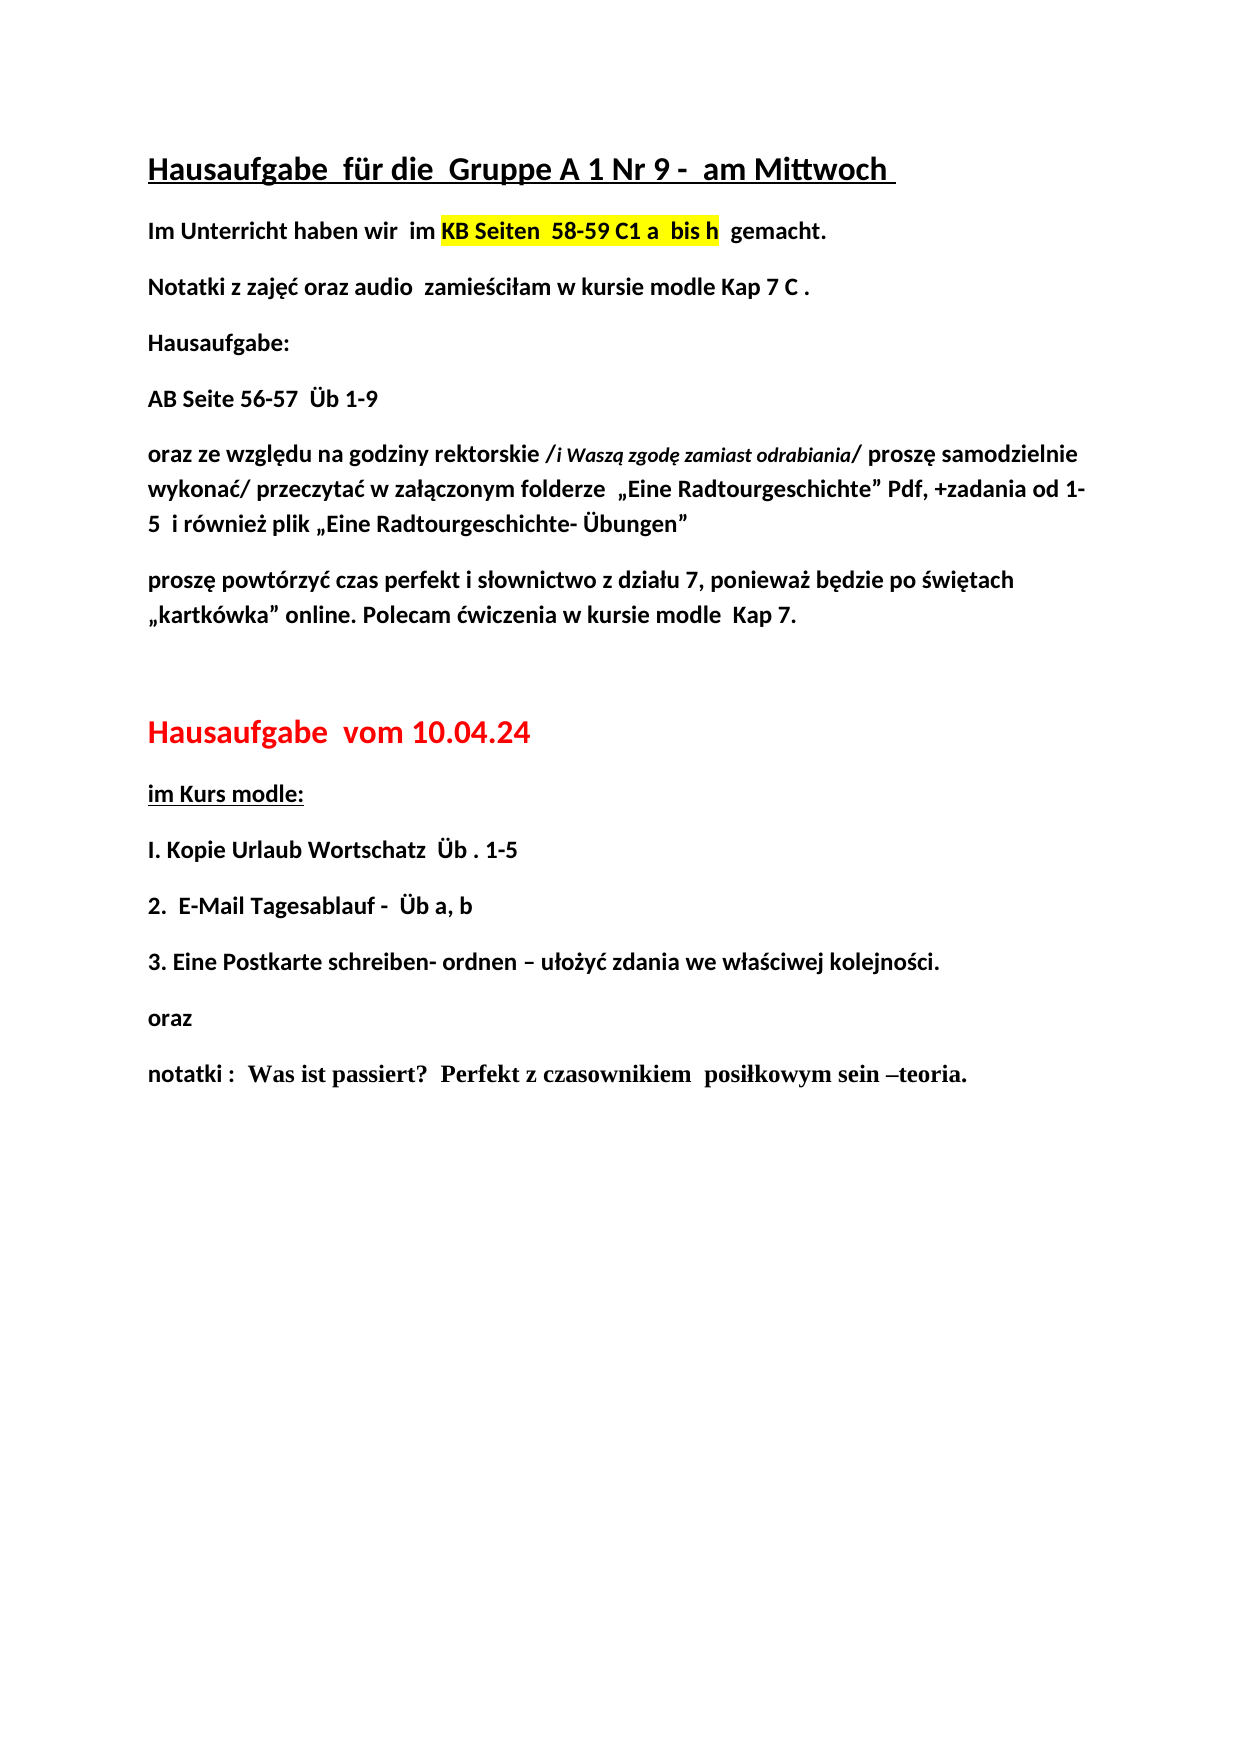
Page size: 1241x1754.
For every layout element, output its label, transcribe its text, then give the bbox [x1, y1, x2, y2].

text Im Unterricht haben wir im KB Seiten 58-59 C1 a bis h gemacht. [148, 215, 441, 246]
text Hausaufgabe: [148, 327, 1093, 357]
text Notatki z zajęć oraz audio zamieściłam w kursie modle Kap 7 C . [148, 271, 1093, 302]
text oraz [148, 1002, 1093, 1032]
text Hausaufgabe vom 10.04.24 [148, 711, 1093, 752]
text AB Seite 56-57 Üb 1-9 [148, 383, 1093, 413]
text im Kurs modle: [148, 779, 1093, 809]
text notatki : Was ist passiert? Perfekt z czasownikiem posiłkowym sein –teoria. [148, 1058, 1093, 1088]
text oraz ze względu na godziny rektorskie /i Waszą zgodę zamiast odrabiania/ proszę samodzielnie wykonać/ przeczytać w załączonym folderze „Eine Radtourgeschichte” Pdf, +zadania od 1-5 i również plik „Eine Radtourgeschichte- Übungen” [148, 438, 1093, 539]
text proszę powtórzyć czas perfekt i słownictwo z działu 7, ponieważ będzie po świętach „kartkówka” online. Polecam ćwiczenia w kursie modle Kap 7. [148, 564, 1093, 630]
text Hausaufgabe für die Gruppe A 1 Nr 9 - am Mittwoch [148, 148, 1093, 188]
text 3. Eine Postkarte schreiben- ordnen – ułożyć zdania we właściwej kolejności. [148, 946, 1093, 977]
text 2. E-Mail Tagesablauf - Üb a, b [148, 890, 1093, 921]
text Im Unterricht haben wir im KB Seiten 58-59 C1 a bis h gemacht. [719, 215, 1093, 246]
text I. Kopie Urlaub Wortschatz Üb . 1-5 [148, 834, 1093, 865]
